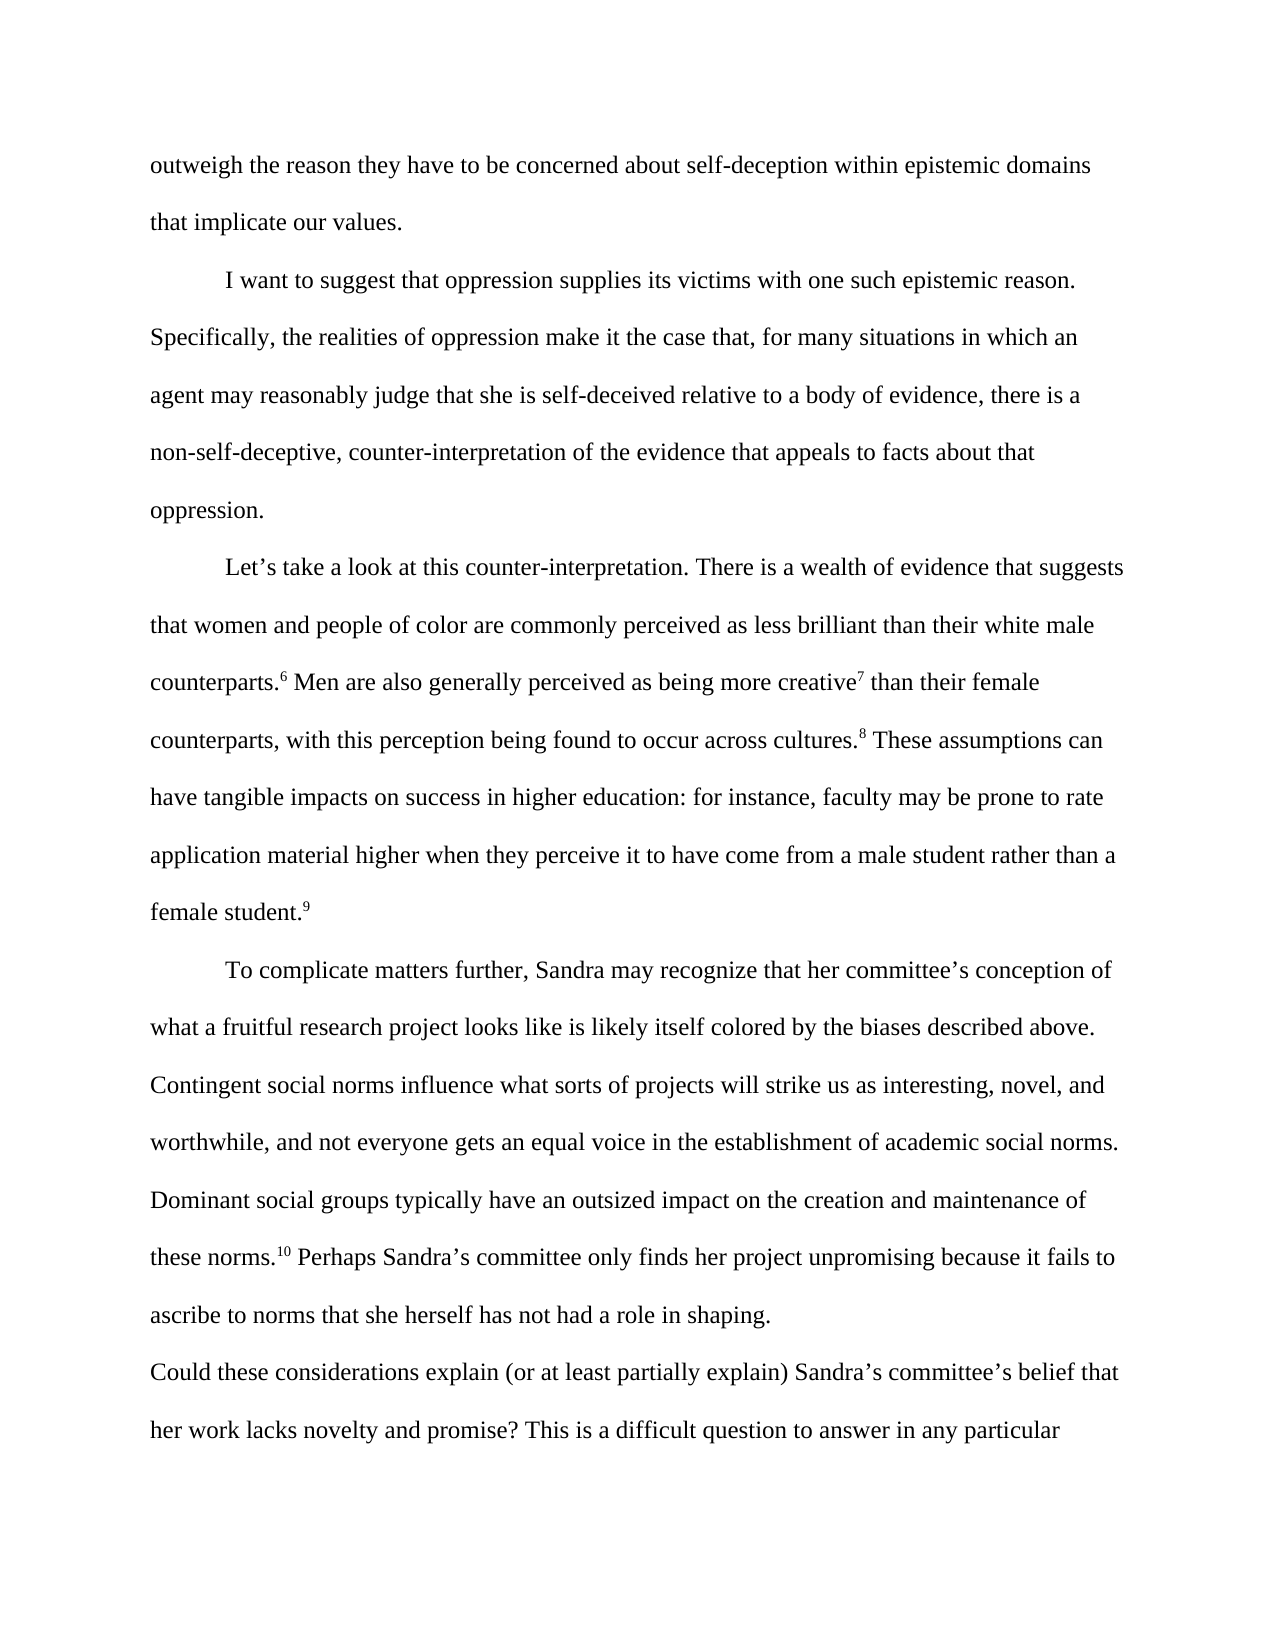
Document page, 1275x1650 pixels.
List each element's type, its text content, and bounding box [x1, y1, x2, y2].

text Let’s take a look at this counter-interpretation. There is a wealth of evidence that suggests that women and people of color are commonly perceived as less brilliant than their white male counterparts. Men are also generally perceived as being more creative than their female counterparts, with this perception being found to occur across cultures. These assumptions can have tangible impacts on success in higher education: for instance, faculty may be prone to rate application material higher when they perceive it to have come from a male student rather than a female student. [150, 552, 1125, 926]
text I want to suggest that oppression supplies its victims with one such epistemic reason. Specifically, the realities of oppression make it the case that, for many situations in which an agent may reasonably judge that she is self-deceived relative to a body of evidence, there is a non-self-deceptive, counter-interpretation of the evidence that appeals to facts about that oppression. [150, 265, 1125, 524]
text To complicate matters further, Sandra may recognize that her committee’s conception of what a fruitful research project looks like is likely itself colored by the biases described above. Contingent social norms influence what sorts of projects will strike us as interesting, novel, and worthwhile, and not everyone gets an equal voice in the establishment of academic social norms. Dominant social groups typically have an outsized impact on the creation and maintenance of these norms. Perhaps Sandra’s committee only finds her project unpromising because it fails to ascribe to norms that she herself has not had a role in shaping. [150, 955, 1125, 1329]
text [150, 150, 1125, 236]
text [150, 1357, 1125, 1444]
